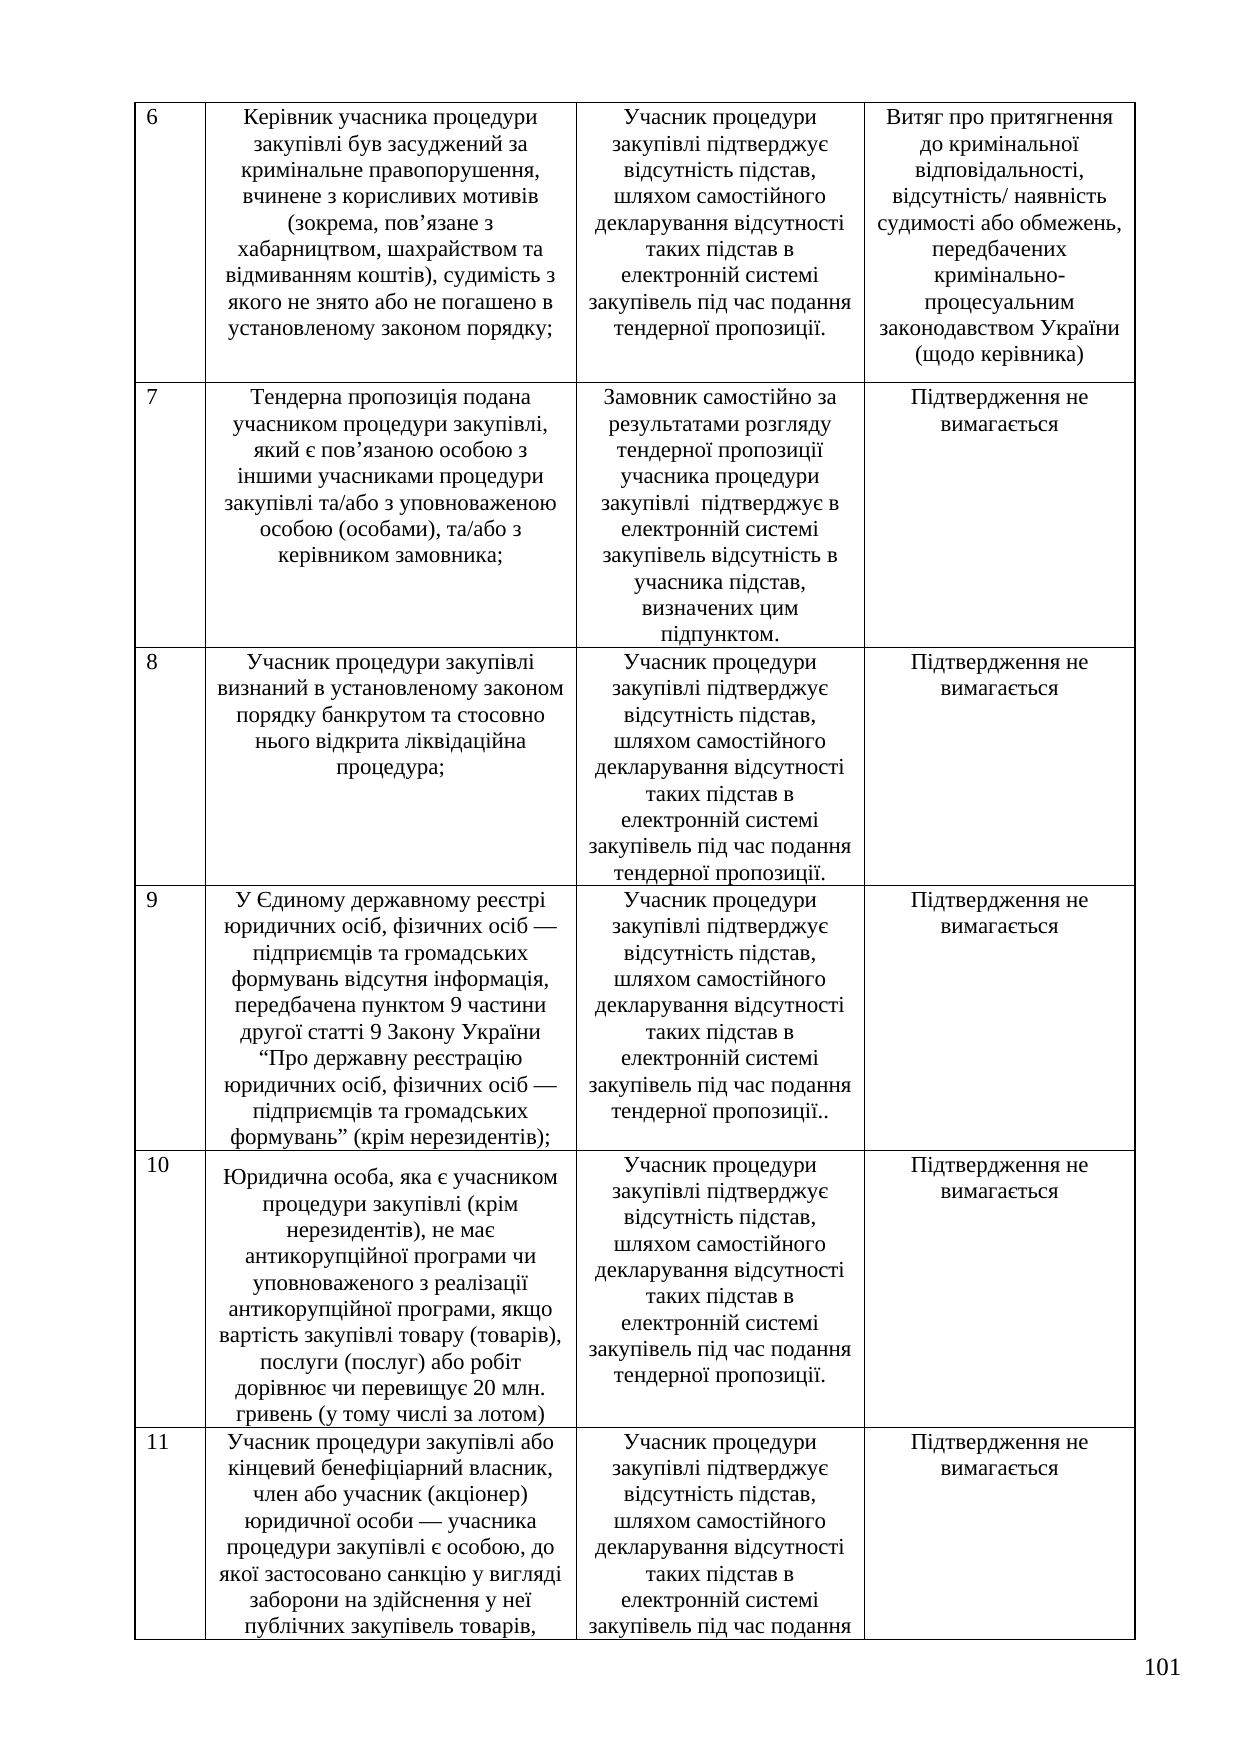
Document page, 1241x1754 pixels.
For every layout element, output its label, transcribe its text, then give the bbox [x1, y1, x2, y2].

table_cell 6 [136, 103, 205, 382]
table_cell 8 [136, 648, 205, 885]
table_cell Підтвердження не вимагається [865, 1151, 1134, 1427]
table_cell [206, 1428, 576, 1639]
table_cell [865, 1428, 1134, 1639]
table_cell 9 [136, 886, 205, 1150]
table_cell Учасник процедури закупівлі визнаний в установленому законом порядку банкрутом та стосовно нього відкрита ліквідаційна процедура; [206, 648, 576, 885]
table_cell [577, 1428, 864, 1639]
table_cell Підтвердження не вимагається [865, 886, 1134, 1150]
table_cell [865, 103, 1134, 382]
table_cell Учасник процедури закупівлі підтверджує відсутність підстав, шляхом самостійного декларування відсутності таких підстав в електронній системі закупівель під час подання тендерної пропозиції.. [577, 886, 864, 1150]
table_cell Юридична особа, яка є учасником процедури закупівлі (крім нерезидентів), не має антикорупційної програми чи уповноваженого з реалізації антикорупційної програми, якщо вартість закупівлі товару (товарів), послуги (послуг) або робіт дорівнює чи перевищує 20 млн. гривень (у тому числі за лотом) [206, 1151, 576, 1427]
table_cell Тендерна пропозиція подана учасником процедури закупівлі, який є пов’язаною особою з іншими учасниками процедури закупівлі та/або з уповноваженою особою (особами), та/або з керівником замовника; [206, 383, 576, 647]
table_cell Керівник учасника процедури закупівлі був засуджений за кримінальне правопорушення, вчинене з корисливих мотивів (зокрема, пов’язане з хабарництвом, шахрайством та відмиванням коштів), судимість з якого не знято або не погашено в установленому законом порядку; [206, 103, 576, 382]
table_cell У Єдиному державному реєстрі юридичних осіб, фізичних осіб — підприємців та громадських формувань відсутня інформація, передбачена пунктом 9 частини другої статті 9 Закону України “Про державну реєстрацію юридичних осіб, фізичних осіб — підприємців та громадських формувань” (крім нерезидентів); [206, 886, 576, 1150]
table_cell Підтвердження не вимагається [865, 383, 1134, 647]
table_cell Замовник самостійно за результатами розгляду тендерної пропозиції учасника процедури закупівлі підтверджує в електронній системі закупівель відсутність в учасника підстав, визначених цим підпунктом. [577, 383, 864, 647]
table_cell Підтвердження не вимагається [865, 648, 1134, 885]
table_cell 10 [136, 1151, 205, 1427]
table_cell 7 [136, 383, 205, 647]
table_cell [577, 103, 864, 382]
table_cell 11 [136, 1428, 205, 1639]
